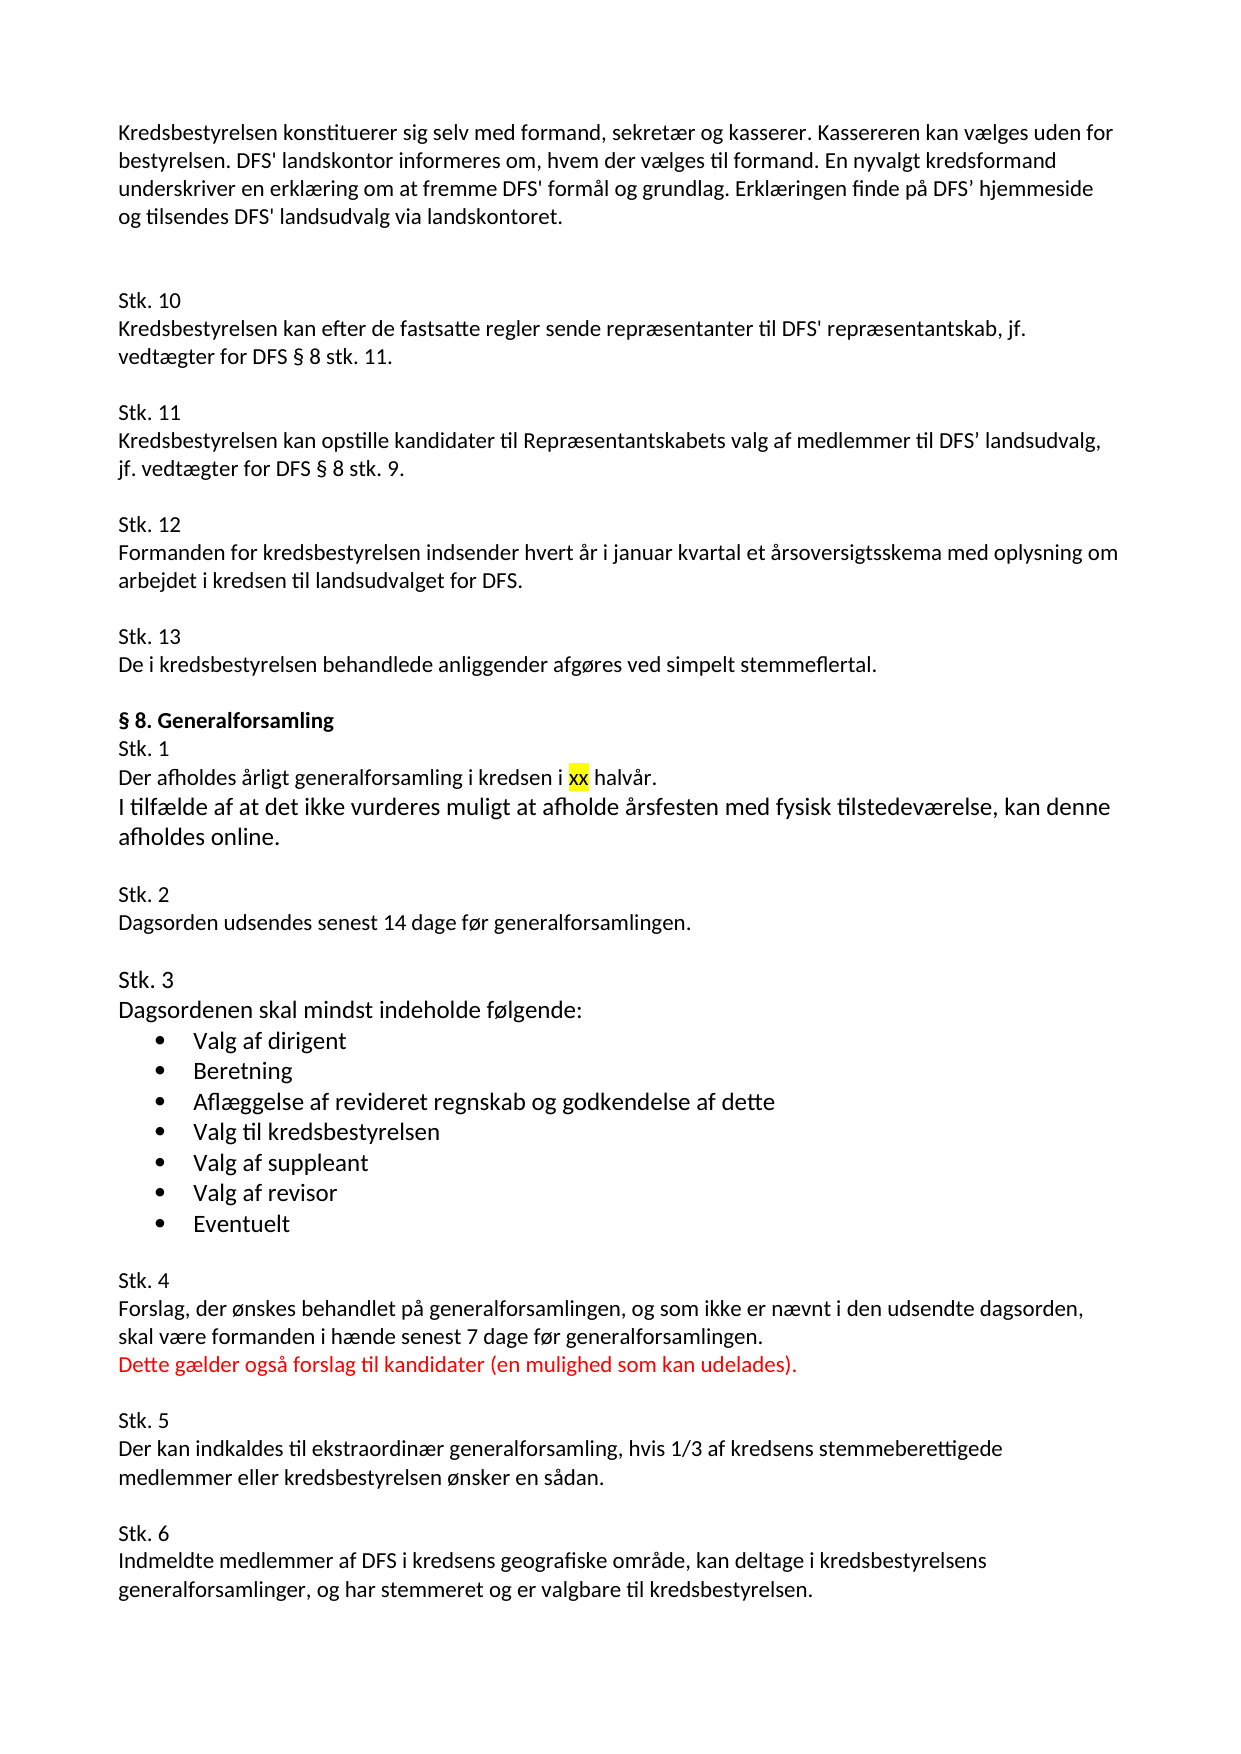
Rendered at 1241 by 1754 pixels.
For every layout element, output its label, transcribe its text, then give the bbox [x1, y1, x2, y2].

text Formanden for kredsbestyrelsen indsender hvert år i januar kvartal et årsoversigtsskema med oplysning om arbejdet i kredsen til landsudvalget for DFS. [118, 538, 1122, 594]
text Kredsbestyrelsen konstituerer sig selv med formand, sekretær og kasserer. Kassereren kan vælges uden for bestyrelsen. DFS' landskontor informeres om, hvem der vælges til formand. En nyvalgt kredsformand underskriver en erklæring om at fremme DFS' formål og grundlag. Erklæringen finde på DFS’ hjemmeside og tilsendes DFS' landsudvalg via landskontoret. [118, 118, 1122, 230]
text Kredsbestyrelsen kan opstille kandidater til Repræsentantskabets valg af medlemmer til DFS’ landsudvalg, jf. vedtægter for DFS § 8 stk. 9. [118, 426, 1122, 482]
text Stk. 12 [118, 510, 1122, 538]
list Valg af dirigent [156, 1025, 1122, 1055]
list Beretning [156, 1055, 1122, 1086]
list Eventuelt [156, 1208, 1122, 1238]
text Stk. 6 [118, 1519, 1122, 1547]
text Stk. 1 [118, 734, 1122, 763]
text Dette gælder også forslag til kandidater (en mulighed som kan udelades). [118, 1351, 1122, 1378]
text De i kredsbestyrelsen behandlede anliggender afgøres ved simpelt stemmeflertal. [118, 651, 1122, 678]
text Dagsordenen skal mindst indeholde følgende: [118, 994, 1122, 1025]
text Stk. 11 [118, 398, 1122, 426]
text Stk. 2 [118, 880, 1122, 908]
text § 8. Generalforsamling [118, 707, 1122, 734]
list Valg til kredsbestyrelsen [156, 1116, 1122, 1147]
text Der kan indkaldes til ekstraordinær generalforsamling, hvis 1/3 af kredsens stemmeberettigede medlemmer eller kredsbestyrelsen ønsker en sådan. [118, 1434, 1122, 1491]
text Stk. 5 [118, 1407, 1122, 1434]
text Kredsbestyrelsen kan efter de fastsatte regler sende repræsentanter til DFS' repræsentantskab, jf. vedtægter for DFS § 8 stk. 11. [118, 314, 1122, 370]
list Aflæggelse af revideret regnskab og godkendelse af dette [156, 1086, 1122, 1116]
text Dagsorden udsendes senest 14 dage før generalforsamlingen. [118, 908, 1122, 936]
text Der afholdes årligt generalforsamling i kredsen i xx halvår. I tilfælde af at det ikke vurderes muligt at afholde årsfesten med fysisk tilstedeværelse, kan denne afholdes online. [118, 763, 1122, 852]
text Stk. 13 [118, 622, 1122, 651]
text Stk. 10 [118, 286, 1122, 314]
text Stk. 4 [118, 1266, 1122, 1294]
list Valg af revisor [156, 1177, 1122, 1208]
text Indmeldte medlemmer af DFS i kredsens geografiske område, kan deltage i kredsbestyrelsens generalforsamlinger, og har stemmeret og er valgbare til kredsbestyrelsen. [118, 1547, 1122, 1603]
text Forslag, der ønskes behandlet på generalforsamlingen, og som ikke er nævnt i den udsendte dagsorden, skal være formanden i hænde senest 7 dage før generalforsamlingen. [118, 1294, 1122, 1351]
list Valg af suppleant [156, 1147, 1122, 1177]
text Stk. 3 [118, 964, 1122, 994]
